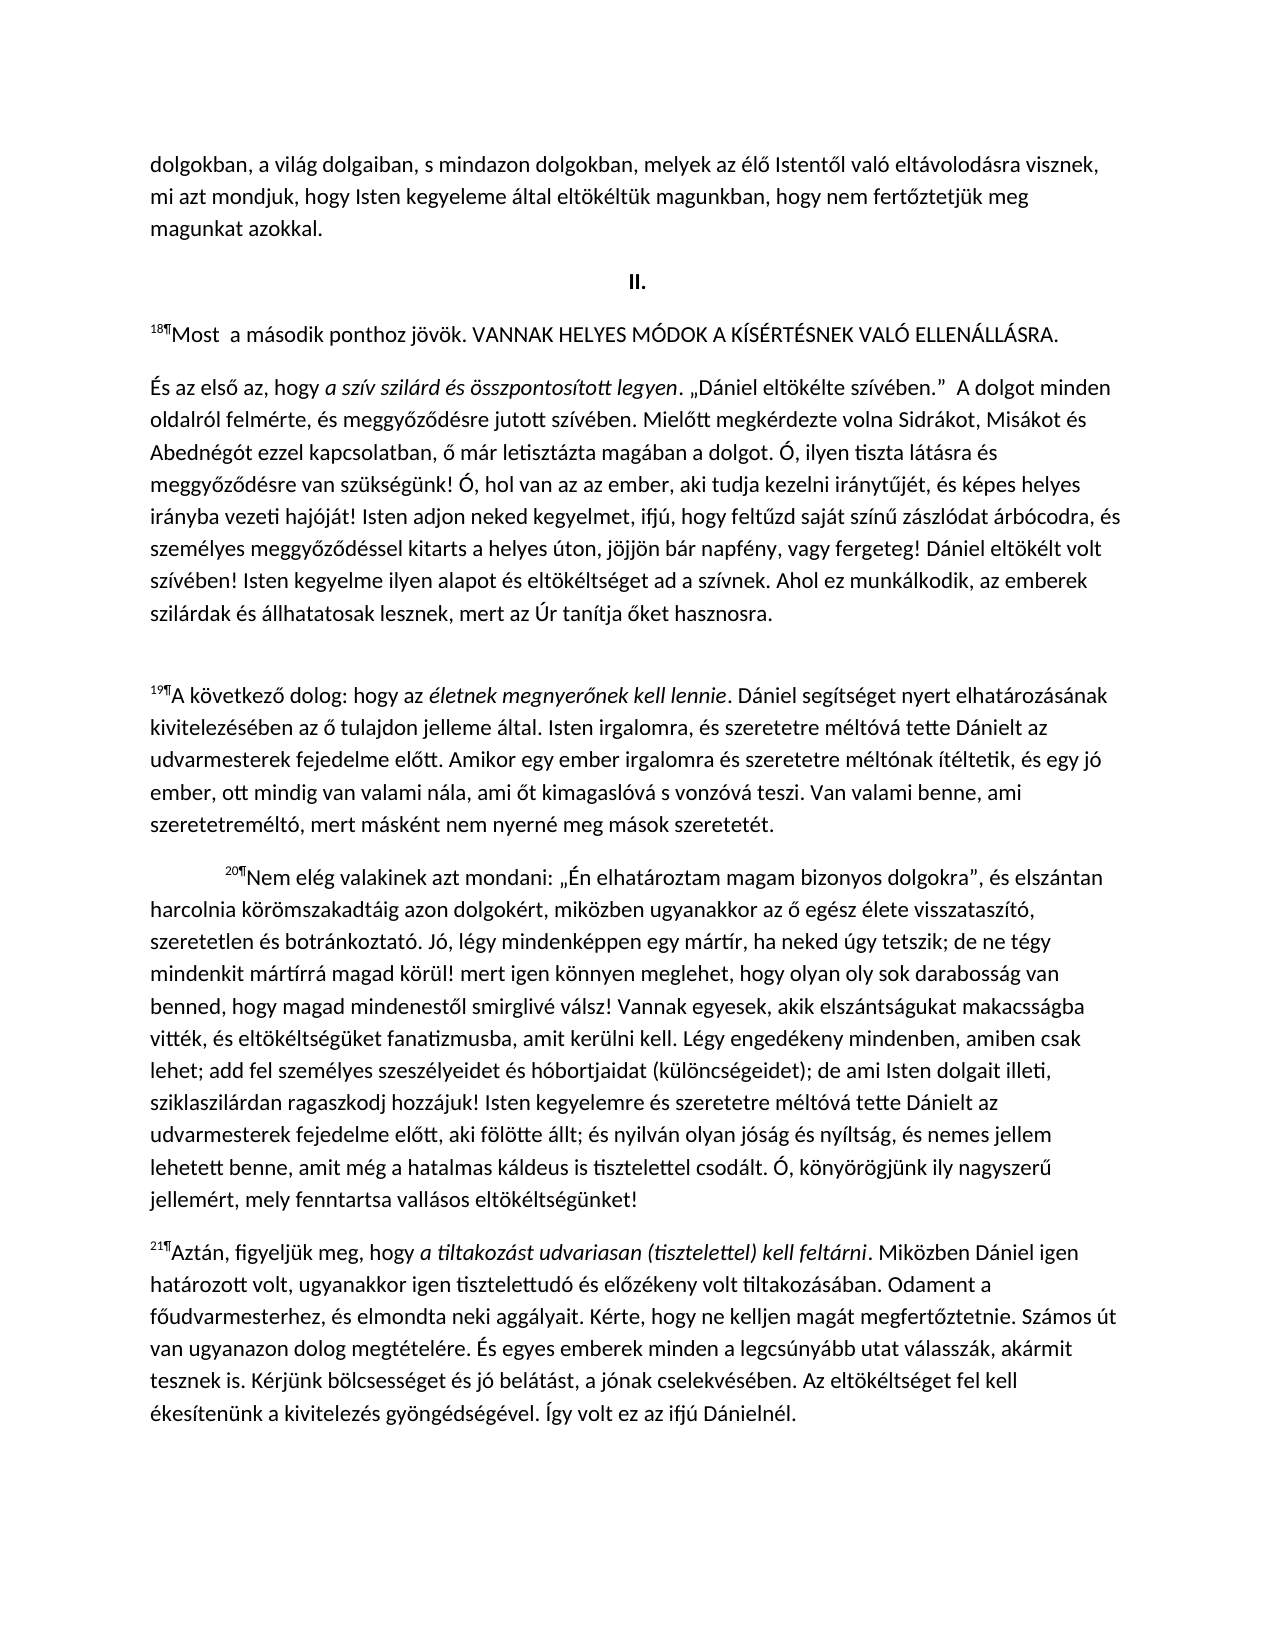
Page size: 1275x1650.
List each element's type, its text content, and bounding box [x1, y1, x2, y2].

text És az első az, hogy a szív szilárd és összpontosított legyen. „Dániel eltökélte szívében.” A dolgot minden oldalról felmérte, és meggyőződésre jutott szívében. Mielőtt megkérdezte volna Sidrákot, Misákot és Abednégót ezzel kapcsolatban, ő már letisztázta magában a dolgot. Ó, ilyen tiszta látásra és meggyőződésre van szükségünk! Ó, hol van az az ember, aki tudja kezelni iránytűjét, és képes helyes irányba vezeti hajóját! Isten adjon neked kegyelmet, ifjú, hogy feltűzd saját színű zászlódat árbócodra, és személyes meggyőződéssel kitarts a helyes úton, jöjjön bár napfény, vagy fergeteg! Dániel eltökélt volt szívében! Isten kegyelme ilyen alapot és eltökéltséget ad a szívnek. Ahol ez munkálkodik, az emberek szilárdak és állhatatosak lesznek, mert az Úr tanítja őket hasznosra. [150, 373, 1125, 627]
text 19¶A következő dolog: hogy az életnek megnyerőnek kell lennie. Dániel segítséget nyert elhatározásának kivitelezésében az ő tulajdon jelleme által. Isten irgalomra, és szeretetre méltóvá tette Dánielt az udvarmesterek fejedelme előtt. Amikor egy ember irgalomra és szeretetre méltónak ítéltetik, és egy jó ember, ott mindig van valami nála, ami őt kimagaslóvá s vonzóvá teszi. Van valami benne, ami szeretetreméltó, mert másként nem nyerné meg mások szeretetét. [150, 681, 1125, 838]
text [150, 150, 1125, 242]
text 20¶Nem elég valakinek azt mondani: „Én elhatároztam magam bizonyos dolgokra”, és elszántan harcolnia körömszakadtáig azon dolgokért, miközben ugyanakkor az ő egész élete visszataszító, szeretetlen és botránkoztató. Jó, légy mindenképpen egy mártír, ha neked úgy tetszik; de ne tégy mindenkit mártírrá magad körül! mert igen könnyen meglehet, hogy olyan oly sok darabosság van benned, hogy magad mindenestől smirglivé válsz! Vannak egyesek, akik elszántságukat makacsságba vitték, és eltökéltségüket fanatizmusba, amit kerülni kell. Légy engedékeny mindenben, amiben csak lehet; add fel személyes szeszélyeidet és hóbortjaidat (különcségeidet); de ami Isten dolgait illeti, sziklaszilárdan ragaszkodj hozzájuk! Isten kegyelemre és szeretetre méltóvá tette Dánielt az udvarmesterek fejedelme előtt, aki fölötte állt; és nyilván olyan jóság és nyíltság, és nemes jellem lehetett benne, amit még a hatalmas káldeus is tisztelettel csodált. Ó, könyörögjünk ily nagyszerű jellemért, mely fenntartsa vallásos eltökéltségünket! [150, 863, 1125, 1213]
text II. [150, 267, 1125, 295]
text 18¶Most a második ponthoz jövök. VANNAK HELYES MÓDOK A KÍSÉRTÉSNEK VALÓ ELLENÁLLÁSRA. [150, 320, 1125, 348]
text 21¶Aztán, figyeljük meg, hogy a tiltakozást udvariasan (tisztelettel) kell feltárni. Miközben Dániel igen határozott volt, ugyanakkor igen tisztelettudó és előzékeny volt tiltakozásában. Odament a főudvarmesterhez, és elmondta neki aggályait. Kérte, hogy ne kelljen magát megfertőztetnie. Számos út van ugyanazon dolog megtételére. És egyes emberek minden a legcsúnyább utat válasszák, akármit tesznek is. Kérjünk bölcsességet és jó belátást, a jónak cselekvésében. Az eltökéltséget fel kell ékesítenünk a kivitelezés gyöngédségével. Így volt ez az ifjú Dánielnél. [150, 1238, 1125, 1427]
